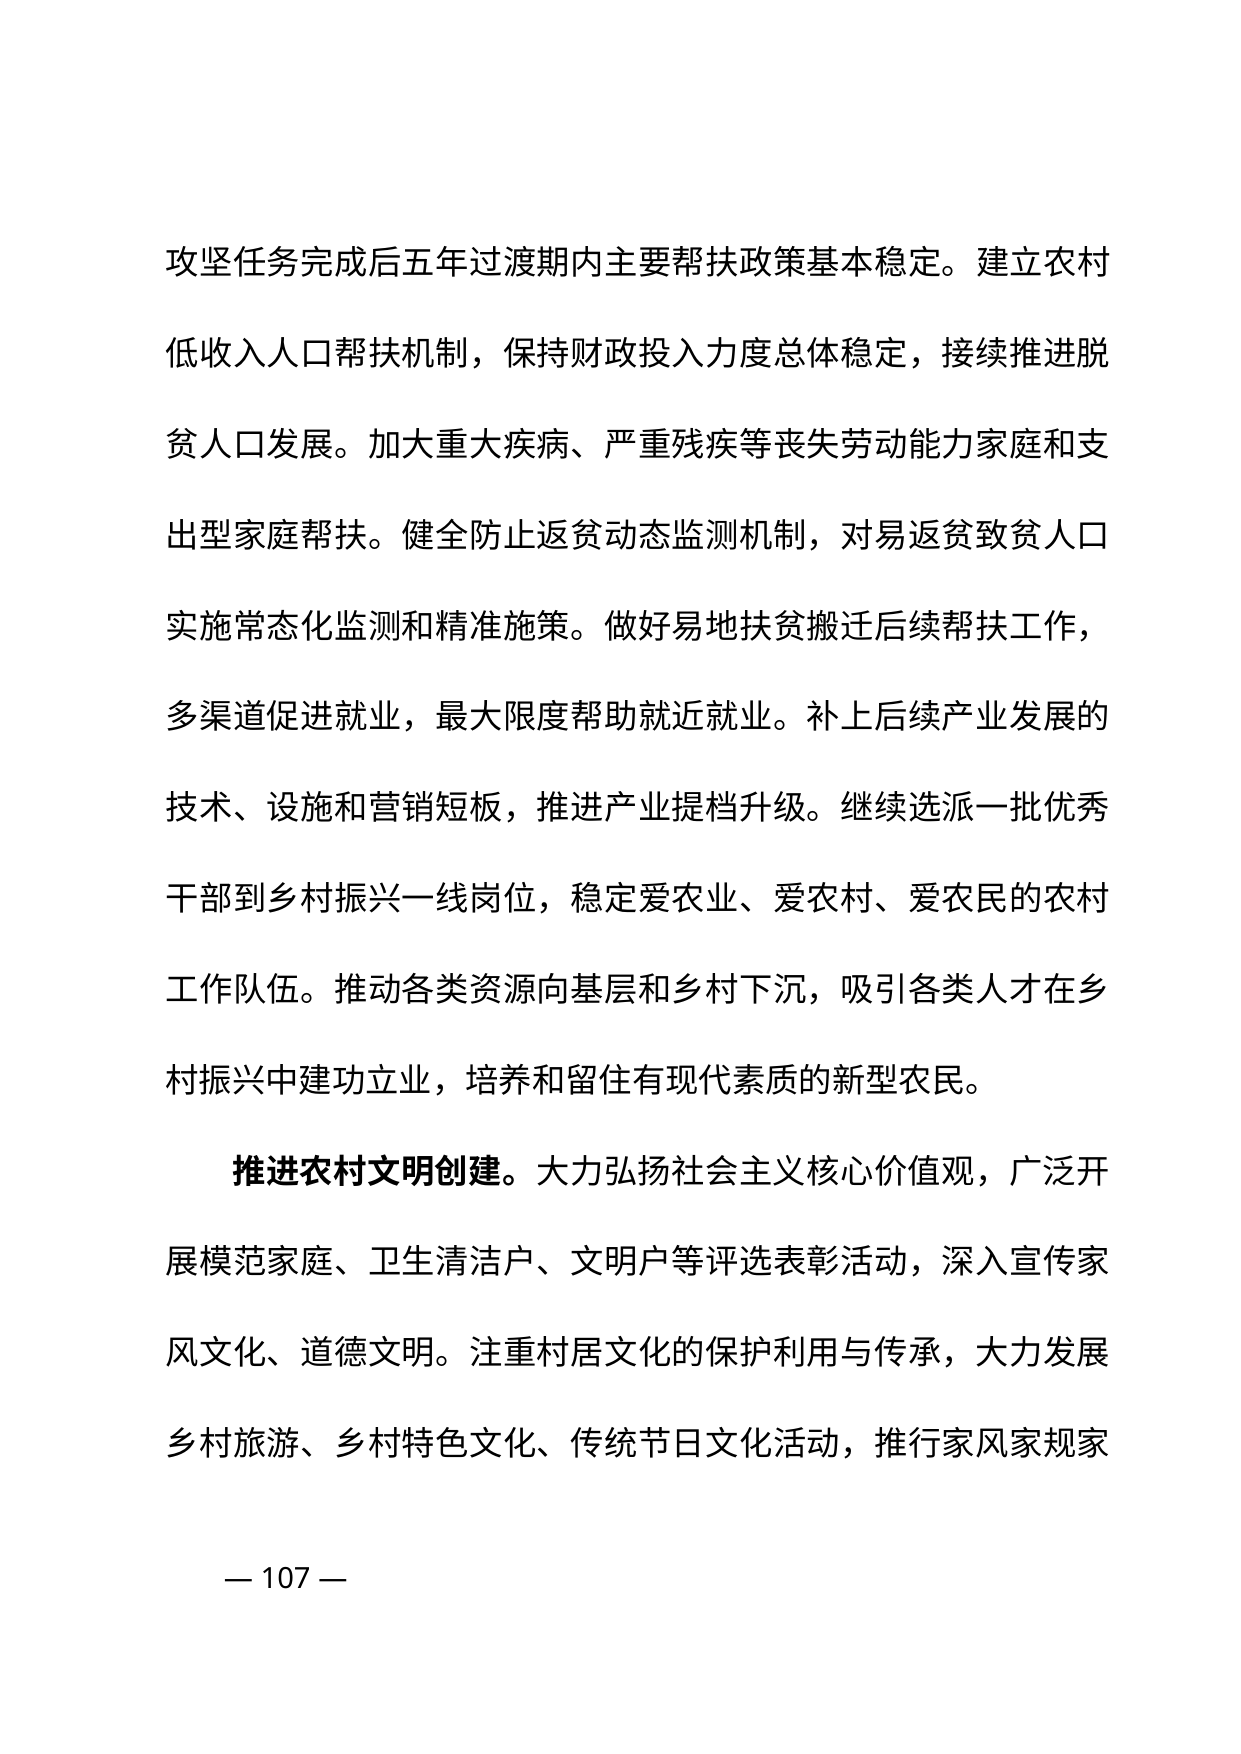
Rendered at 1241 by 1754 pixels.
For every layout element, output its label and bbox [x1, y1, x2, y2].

text [165, 215, 1110, 1123]
text [165, 1123, 1110, 1486]
